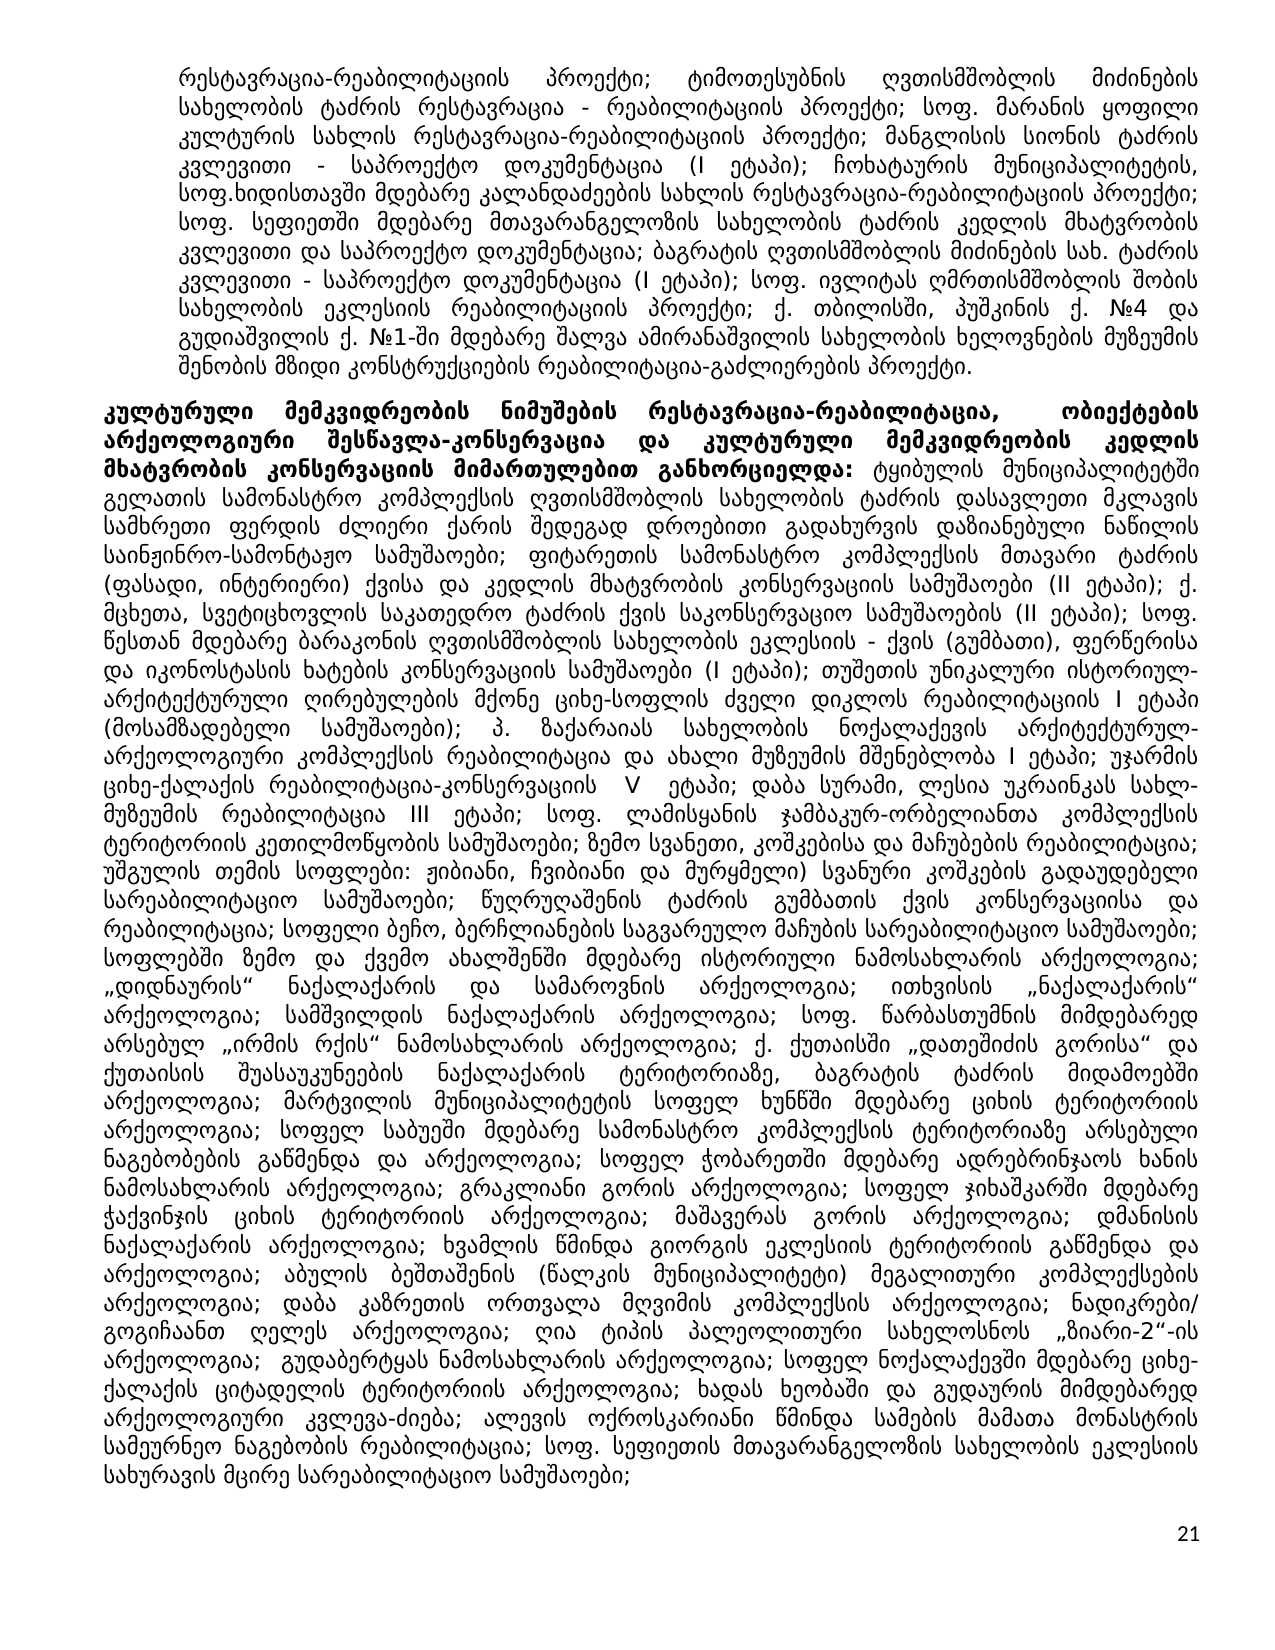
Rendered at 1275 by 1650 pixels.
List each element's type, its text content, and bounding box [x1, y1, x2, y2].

text კულტურული მემკვიდრეობის ნიმუშების რესტავრაცია-რეაბილიტაცია, ობიექტების არქეოლოგიური შესწავლა-კონსერვაცია და კულტურული მემკვიდრეობის კედლის მხატვრობის კონსერვაციის მიმართულებით განხორციელდა: ტყიბულის მუნიციპალიტეტში გელათის სამონასტრო კომპლექსის ღვთისმშობლის სახელობის ტაძრის დასავლეთი მკლავის სამხრეთი ფერდის ძლიერი ქარის შედეგად დროებითი გადახურვის დაზიანებული ნაწილის საინჟინრო-სამონტაჟო სამუშაოები; ფიტარეთის სამონასტრო კომპლექსის მთავარი ტაძრის (ფასადი, ინტერიერი) ქვისა და კედლის მხატვრობის კონსერვაციის სამუშაოები (II ეტაპი); ქ. მცხეთა, სვეტიცხოვლის საკათედრო ტაძრის ქვის საკონსერვაციო სამუშაოების (II ეტაპი); სოფ. წესთან მდებარე ბარაკონის ღვთისმშობლის სახელობის ეკლესიის - ქვის (გუმბათი), ფერწერისა და იკონოსტასის ხატების კონსერვაციის სამუშაოები (I ეტაპი); თუშეთის უნიკალური ისტორიულ-არქიტექტურული ღირებულების მქონე ციხე-სოფლის ძველი დიკლოს რეაბილიტაციის I ეტაპი (მოსამზადებელი სამუშაოები); პ. ზაქარაიას სახელობის ნოქალაქევის არქიტექტურულ-არქეოლოგიური კომპლექსის რეაბილიტაცია და ახალი მუზეუმის მშენებლობა I ეტაპი; უჯარმის ციხე-ქალაქის რეაბილიტაცია-კონსერვაციის V ეტაპი; დაბა სურამი, ლესია უკრაინკას სახლ-მუზეუმის რეაბილიტაცია III ეტაპი; სოფ. ლამისყანის ჯამბაკურ-ორბელიანთა კომპლექსის ტერიტორიის კეთილმოწყობის სამუშაოები; ზემო სვანეთი, კოშკებისა და მაჩუბების რეაბილიტაცია; უშგულის თემის სოფლები: ჟიბიანი, ჩვიბიანი და მურყმელი) სვანური კოშკების გადაუდებელი სარეაბილიტაციო სამუშაოები; წუღრუღაშენის ტაძრის გუმბათის ქვის კონსერვაციისა და რეაბილიტაცია; სოფელი ბეჩო, ბერჩლიანების საგვარეულო მაჩუბის სარეაბილიტაციო სამუშაოები; სოფლებში ზემო და ქვემო ახალშენში მდებარე ისტორიული ნამოსახლარის არქეოლოგია; „დიდნაურის“ ნაქალაქარის და სამაროვნის არქეოლოგია; ითხვისის „ნაქალაქარის“ არქეოლოგია; სამშვილდის ნაქალაქარის არქეოლოგია; სოფ. წარბასთუმნის მიმდებარედ არსებულ „ირმის რქის“ ნამოსახლარის არქეოლოგია; ქ. ქუთაისში „დათეშიძის გორისა“ და ქუთაისის შუასაუკუნეების ნაქალაქარის ტერიტორიაზე, ბაგრატის ტაძრის მიდამოებში არქეოლოგია; მარტვილის მუნიციპალიტეტის სოფელ ხუნწში მდებარე ციხის ტერიტორიის არქეოლოგია; სოფელ საბუეში მდებარე სამონასტრო კომპლექსის ტერიტორიაზე არსებული ნაგებობების გაწმენდა და არქეოლოგია; სოფელ ჭობარეთში მდებარე ადრებრინჯაოს ხანის ნამოსახლარის არქეოლოგია; გრაკლიანი გორის არქეოლოგია; სოფელ ჯიხაშკარში მდებარე ჭაქვინჯის ციხის ტერიტორიის არქეოლოგია; მაშავერას გორის არქეოლოგია; დმანისის ნაქალაქარის არქეოლოგია; ხვამლის წმინდა გიორგის ეკლესიის ტერიტორიის გაწმენდა და არქეოლოგია; აბულის ბეშთაშენის (წალკის მუნიციპალიტეტი) მეგალითური კომპლექსების არქეოლოგია; დაბა კაზრეთის ორთვალა მღვიმის კომპლექსის არქეოლოგია; ნადიკრები/ გოგიჩაანთ ღელეს არქეოლოგია; ღია ტიპის პალეოლითური სახელოსნოს „ზიარი-2“-ის არქეოლოგია; გუდაბერტყას ნამოსახლარის არქეოლოგია; სოფელ ნოქალაქევში მდებარე ციხე-ქალაქის ციტადელის ტერიტორიის არქეოლოგია; ხადას ხეობაში და გუდაურის მიმდებარედ არქეოლოგიური კვლევა-ძიება; ალევის ოქროსკარიანი წმინდა სამების მამათა მონასტრის სამეურნეო ნაგებობის რეაბილიტაცია; სოფ. სეფიეთის მთავარანგელოზის სახელობის ეკლესიის სახურავის მცირე სარეაბილიტაციო სამუშაოები; [103, 398, 1200, 1489]
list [141, 66, 1200, 380]
